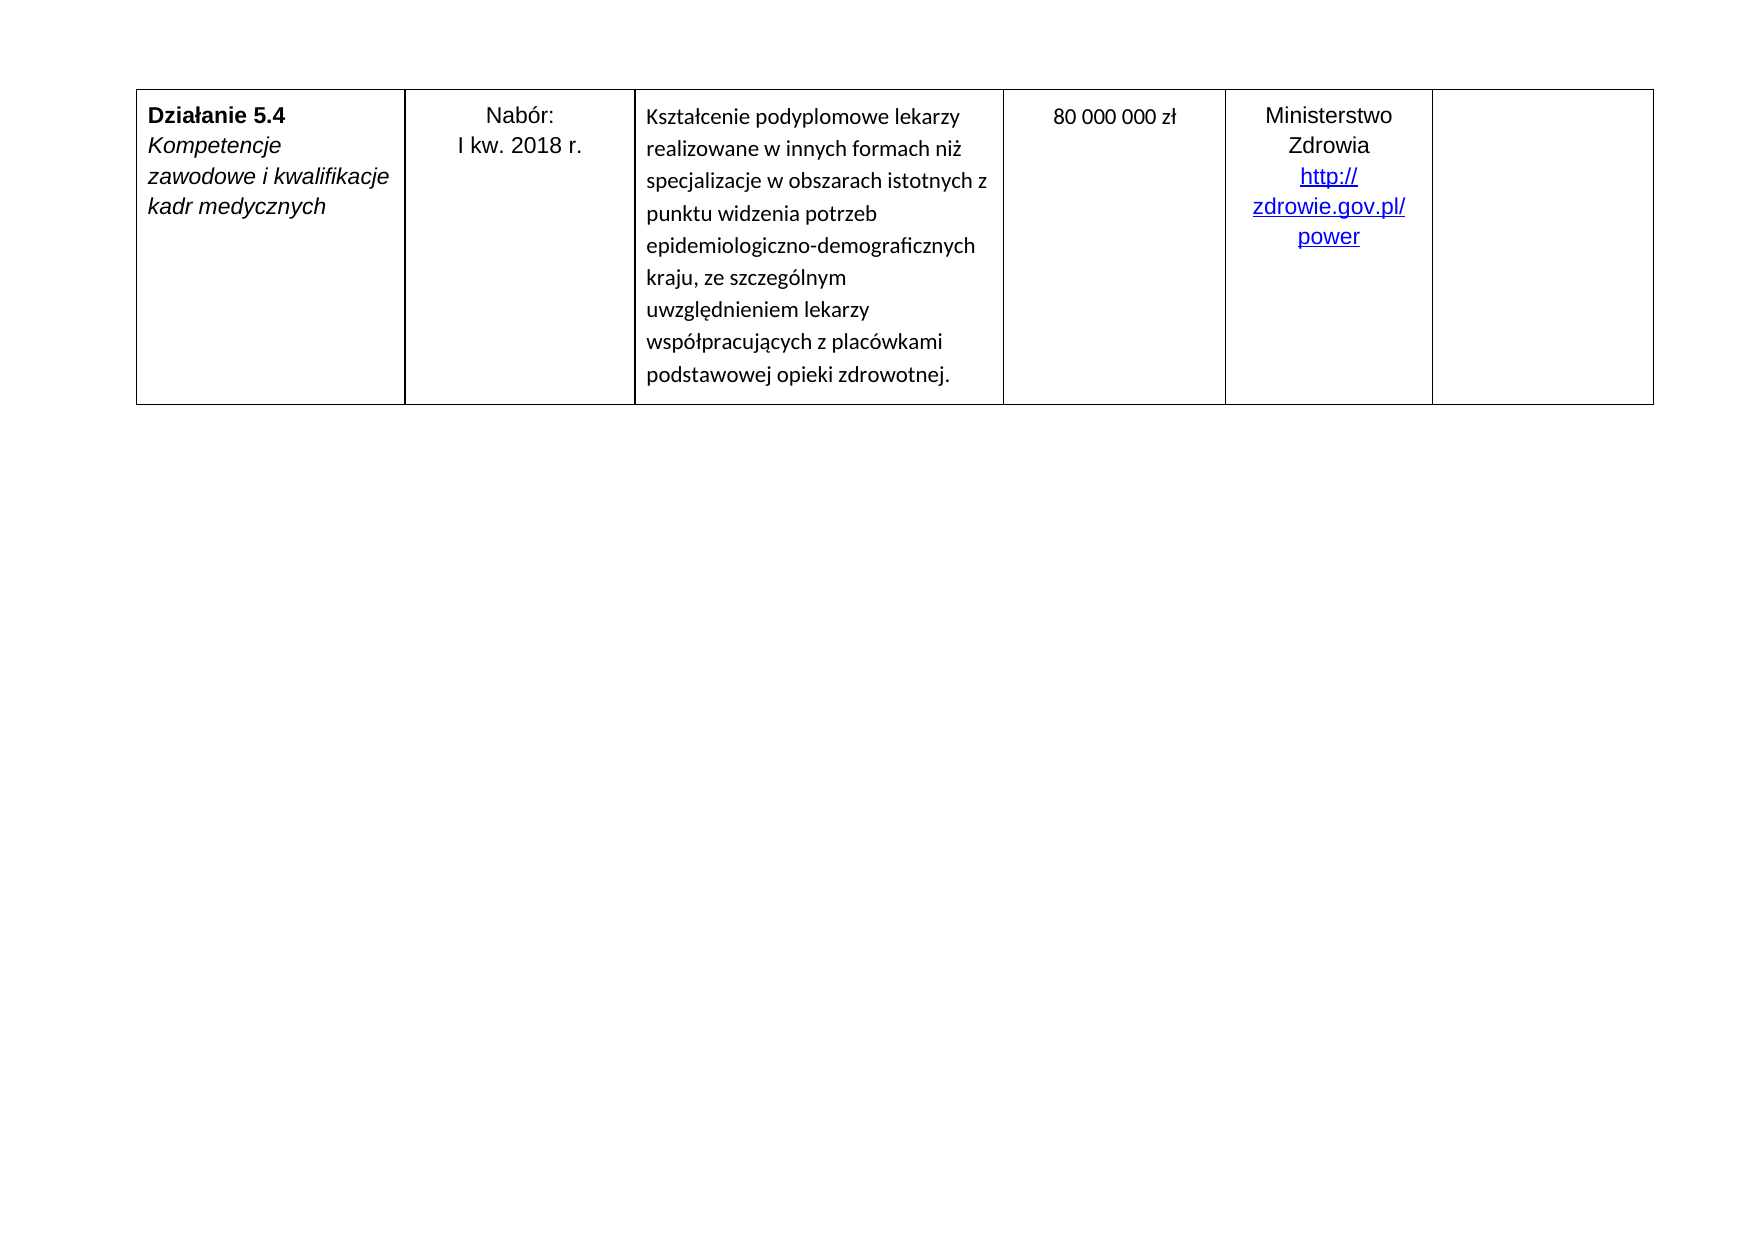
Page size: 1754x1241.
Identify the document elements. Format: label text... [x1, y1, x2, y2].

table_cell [1226, 90, 1432, 404]
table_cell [137, 90, 404, 404]
table_cell Kształcenie podyplomowe lekarzy realizowane w innych formach niż specjalizacje w obszarach istotnych z punktu widzenia potrzeb epidemiologiczno-demograficznych kraju, ze szczególnym uwzględnieniem lekarzy współpracujących z placówkami podstawowej opieki zdrowotnej. [636, 90, 1003, 404]
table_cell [406, 90, 634, 404]
table_cell 80 000 000 zł [1004, 90, 1225, 404]
table_cell [1433, 90, 1653, 404]
